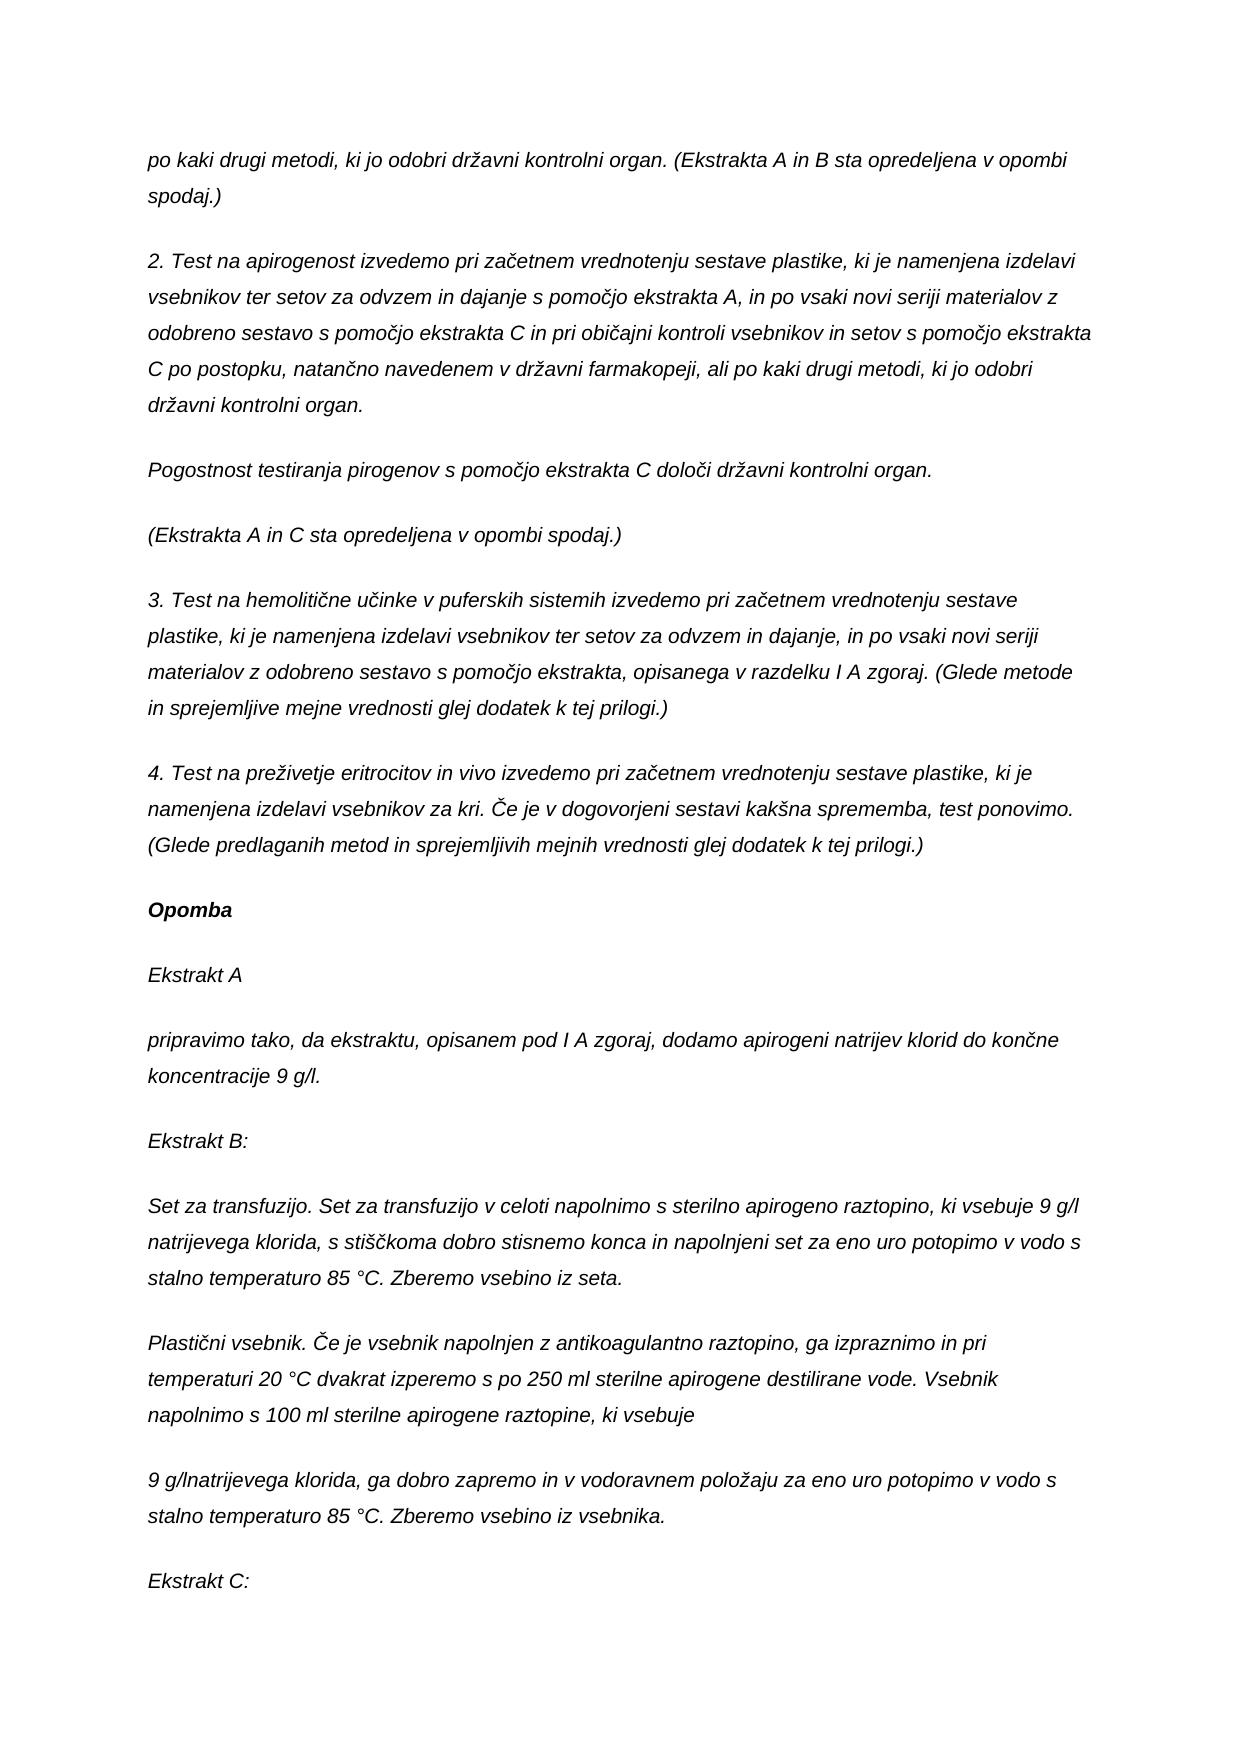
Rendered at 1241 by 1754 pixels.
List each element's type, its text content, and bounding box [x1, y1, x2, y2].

text (Ekstrakta A in C sta opredeljena v opombi spodaj.) [148, 523, 1093, 547]
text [148, 148, 1093, 207]
text Opomba [148, 898, 1093, 922]
text Plastični vsebnik. Če je vsebnik napolnjen z antikoagulantno raztopino, ga izpraznimo in pri temperaturi 20 °C dvakrat izperemo s po 250 ml sterilne apirogene destilirane vode. Vsebnik napolnimo s 100 ml sterilne apirogene raztopine, ki vsebuje [148, 1331, 1093, 1427]
text Set za transfuzijo. Set za transfuzijo v celoti napolnimo s sterilno apirogeno raztopino, ki vsebuje 9 g/l natrijevega klorida, s stiščkoma dobro stisnemo konca in napolnjeni set za eno uro potopimo v vodo s stalno temperaturo 85 °C. Zberemo vsebino iz seta. [148, 1194, 1093, 1290]
text 2. Test na apirogenost izvedemo pri začetnem vrednotenju sestave plastike, ki je namenjena izdelavi vsebnikov ter setov za odvzem in dajanje s pomočjo ekstrakta A, in po vsaki novi seriji materialov z odobreno sestavo s pomočjo ekstrakta C in pri običajni kontroli vsebnikov in setov s pomočjo ekstrakta C po postopku, natančno navedenem v državni farmakopeji, ali po kaki drugi metodi, ki jo odobri državni kontrolni organ. [148, 249, 1093, 416]
text 4. Test na preživetje eritrocitov in vivo izvedemo pri začetnem vrednotenju sestave plastike, ki je namenjena izdelavi vsebnikov za kri. Če je v dogovorjeni sestavi kakšna sprememba, test ponovimo. (Glede predlaganih metod in sprejemljivih mejnih vrednosti glej dodatek k tej prilogi.) [148, 761, 1093, 856]
text pripravimo tako, da ekstraktu, opisanem pod I A zgoraj, dodamo apirogeni natrijev klorid do končne koncentracije 9 g/l. [148, 1028, 1093, 1088]
text 9 g/lnatrijevega klorida, ga dobro zapremo in v vodoravnem položaju za eno uro potopimo v vodo s stalno temperaturo 85 °C. Zberemo vsebino iz vsebnika. [148, 1468, 1093, 1528]
text 3. Test na hemolitične učinke v puferskih sistemih izvedemo pri začetnem vrednotenju sestave plastike, ki je namenjena izdelavi vsebnikov ter setov za odvzem in dajanje, in po vsaki novi seriji materialov z odobreno sestavo s pomočjo ekstrakta, opisanega v razdelku I A zgoraj. (Glede metode in sprejemljive mejne vrednosti glej dodatek k tej prilogi.) [148, 588, 1093, 719]
text Pogostnost testiranja pirogenov s pomočjo ekstrakta C določi državni kontrolni organ. [148, 457, 1093, 481]
text Ekstrakt B: [148, 1129, 1093, 1153]
text Ekstrakt A [148, 963, 1093, 987]
text Ekstrakt C: [148, 1569, 1093, 1593]
